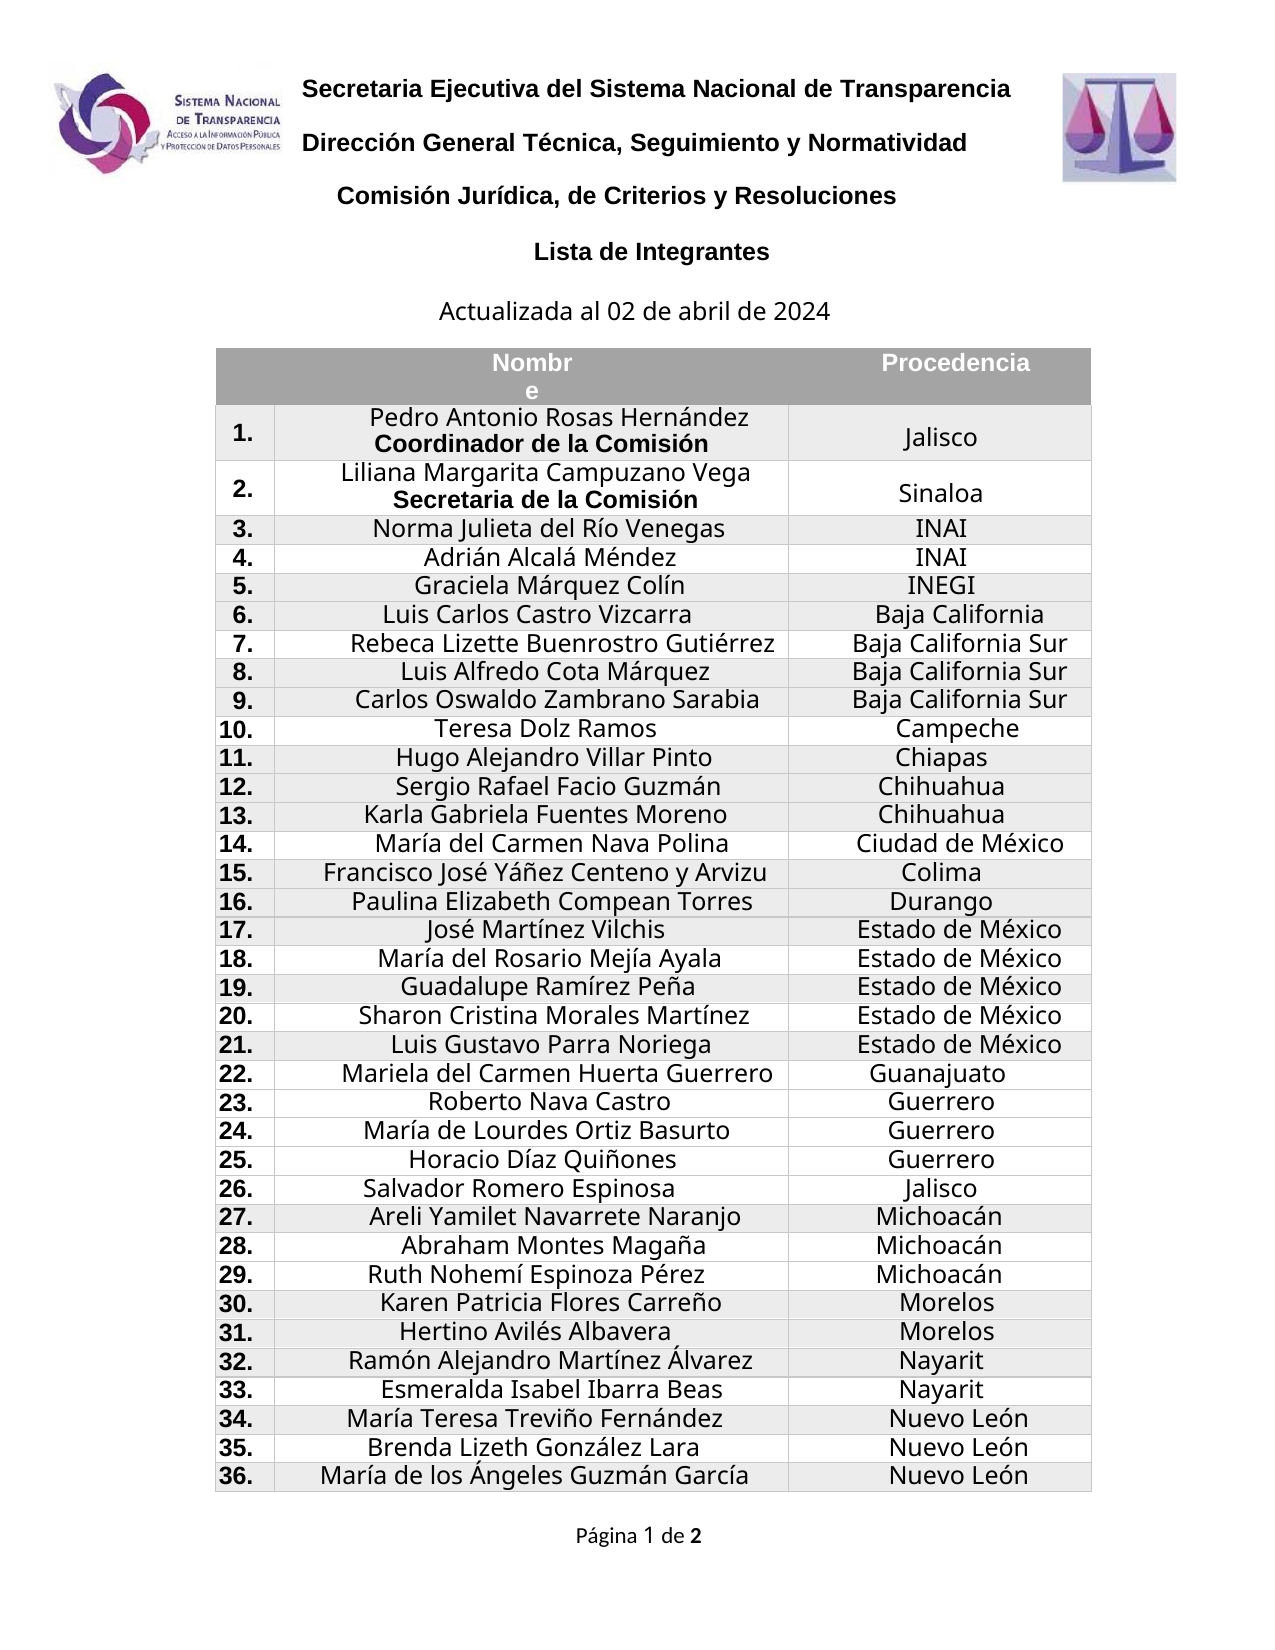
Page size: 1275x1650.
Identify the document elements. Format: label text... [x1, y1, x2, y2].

table_cell Paulina Elizabeth Compean Torres [275, 889, 788, 916]
table_cell [216, 975, 274, 1002]
table_cell María del Rosario Mejía Ayala [275, 946, 788, 974]
table_cell Durango [789, 889, 1091, 916]
table_cell Morelos [789, 1291, 1091, 1318]
table_cell Salvador Romero Espinosa [275, 1176, 788, 1203]
table_cell Nuevo León [789, 1435, 1091, 1462]
table_cell [216, 574, 274, 601]
table_cell [216, 803, 274, 831]
table_cell Teresa Dolz Ramos [275, 717, 788, 744]
table_cell Jalisco [789, 405, 1091, 460]
table_cell Nuevo León [789, 1406, 1091, 1434]
table_cell Baja California Sur [789, 631, 1091, 658]
table_cell José Martínez Vilchis [275, 918, 788, 945]
table_cell Guadalupe Ramírez Peña [275, 975, 788, 1002]
table_cell [216, 1349, 274, 1376]
table_cell Rebeca Lizette Buenrostro Gutiérrez [275, 631, 788, 658]
table_cell [216, 1032, 274, 1060]
table_cell [216, 1378, 274, 1405]
table_cell Guerrero [789, 1147, 1091, 1175]
table_cell Graciela Márquez Colín [275, 574, 788, 601]
table_cell Karen Patricia Flores Carreño [275, 1291, 788, 1318]
table_cell Abraham Montes Magaña [275, 1233, 788, 1261]
table_cell Baja California Sur [789, 688, 1091, 716]
table_cell [216, 405, 274, 460]
table_cell Sergio Rafael Facio Guzmán [275, 774, 788, 802]
table_cell [216, 461, 274, 515]
table_cell Guerrero [789, 1090, 1091, 1117]
table_cell María Teresa Treviño Fernández [275, 1406, 788, 1434]
table_cell [216, 1463, 274, 1491]
table_cell [216, 688, 274, 716]
table_cell Roberto Nava Castro [275, 1090, 788, 1117]
table_cell [216, 1090, 274, 1117]
table_cell Guanajuato [789, 1061, 1091, 1088]
table_cell Luis Gustavo Parra Noriega [275, 1032, 788, 1060]
table_cell Francisco José Yáñez Centeno y Arvizu [275, 860, 788, 888]
table_cell [216, 602, 274, 630]
table_cell Carlos Oswaldo Zambrano Sarabia [275, 688, 788, 716]
table_cell Liliana Margarita Campuzano Vega Secretaria de la Comisión [275, 461, 788, 515]
table_cell Brenda Lizeth González Lara [275, 1435, 788, 1462]
table_cell [216, 889, 274, 916]
picture [1062, 73, 1177, 185]
table_cell Guerrero [789, 1118, 1091, 1146]
table_cell Baja California Sur [789, 659, 1091, 687]
table_cell Pedro Antonio Rosas Hernández Coordinador de la Comisión [275, 405, 788, 460]
table_cell Nayarit [789, 1349, 1091, 1376]
table_cell [216, 717, 274, 744]
table_cell [216, 1061, 274, 1088]
table_cell [216, 918, 274, 945]
table_cell Sinaloa [789, 461, 1091, 515]
table_cell Hertino Avilés Albavera [275, 1320, 788, 1347]
table_cell Michoacán [789, 1205, 1091, 1232]
table_cell [216, 1147, 274, 1175]
table_cell Luis Carlos Castro Vizcarra [275, 602, 788, 630]
table_cell Morelos [789, 1320, 1091, 1347]
table_cell [216, 631, 274, 658]
table_cell Campeche [789, 717, 1091, 744]
table_cell Chihuahua [789, 803, 1091, 831]
table_cell Ciudad de México [789, 832, 1091, 859]
table_cell [216, 1435, 274, 1462]
table_cell Mariela del Carmen Huerta Guerrero [275, 1061, 788, 1088]
table_cell Areli Yamilet Navarrete Naranjo [275, 1205, 788, 1232]
table_cell Nayarit [789, 1378, 1091, 1405]
table_header Nombre [274, 348, 789, 405]
table_cell Nuevo León [789, 1463, 1091, 1491]
table_cell INAI [789, 545, 1091, 572]
table_cell María del Carmen Nava Polina [275, 832, 788, 859]
table_cell Chiapas [789, 746, 1091, 773]
table_cell [216, 1004, 274, 1031]
table_header Procedencia [789, 348, 1091, 405]
table_cell María de los Ángeles Guzmán García [275, 1463, 788, 1491]
table_cell Ruth Nohemí Espinoza Pérez [275, 1262, 788, 1289]
table_cell Hugo Alejandro Villar Pinto [275, 746, 788, 773]
picture [47, 62, 283, 184]
table_cell Jalisco [789, 1176, 1091, 1203]
table_cell Estado de México [789, 946, 1091, 974]
table_cell [216, 746, 274, 773]
table_cell [216, 545, 274, 572]
table_cell Ramón Alejandro Martínez Álvarez [275, 1349, 788, 1376]
table_cell Colima [789, 860, 1091, 888]
table_cell [216, 1233, 274, 1261]
table_cell Adrián Alcalá Méndez [275, 545, 788, 572]
table_cell Horacio Díaz Quiñones [275, 1147, 788, 1175]
table_header [216, 348, 274, 405]
table_cell [216, 1406, 274, 1434]
table_cell [216, 832, 274, 859]
table_cell Baja California [789, 602, 1091, 630]
table_cell Norma Julieta del Río Venegas [275, 516, 788, 544]
table_cell [216, 1262, 274, 1289]
table_cell [216, 516, 274, 544]
table_cell Estado de México [789, 1032, 1091, 1060]
table_cell INEGI [789, 574, 1091, 601]
table_cell Karla Gabriela Fuentes Moreno [275, 803, 788, 831]
table_cell Michoacán [789, 1262, 1091, 1289]
table_cell Estado de México [789, 918, 1091, 945]
table_cell [216, 1291, 274, 1318]
table_cell [216, 1205, 274, 1232]
table_cell María de Lourdes Ortiz Basurto [275, 1118, 788, 1146]
table_cell Sharon Cristina Morales Martínez [275, 1004, 788, 1031]
table_cell Michoacán [789, 1233, 1091, 1261]
table_cell Luis Alfredo Cota Márquez [275, 659, 788, 687]
table_cell Chihuahua [789, 774, 1091, 802]
table_cell [216, 1320, 274, 1347]
table_cell INAI [789, 516, 1091, 544]
table_cell Estado de México [789, 975, 1091, 1002]
table_cell [216, 860, 274, 888]
table_cell [216, 1176, 274, 1203]
table_cell [216, 946, 274, 974]
table_cell [216, 659, 274, 687]
table_cell [216, 774, 274, 802]
table_cell [216, 1118, 274, 1146]
table_cell Esmeralda Isabel Ibarra Beas [275, 1378, 788, 1405]
table_cell Estado de México [789, 1004, 1091, 1031]
